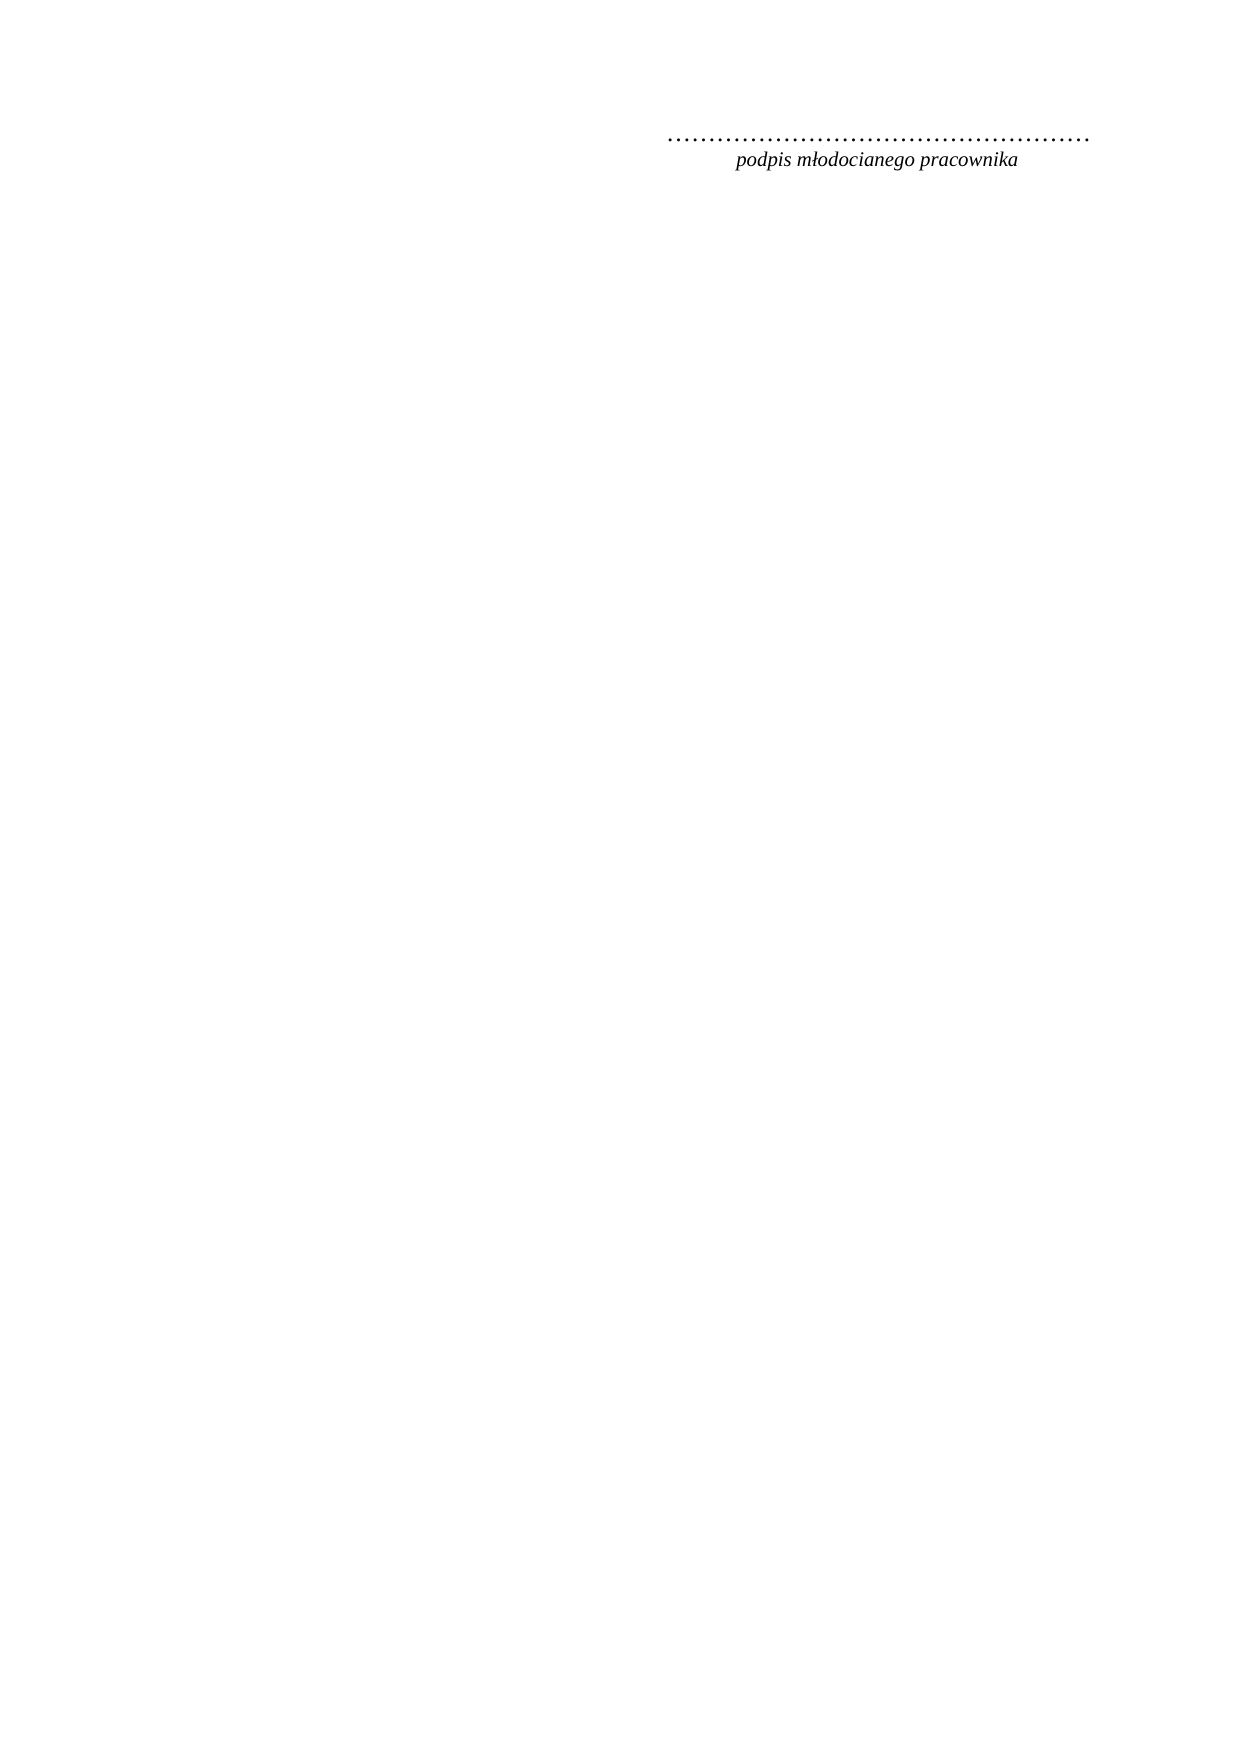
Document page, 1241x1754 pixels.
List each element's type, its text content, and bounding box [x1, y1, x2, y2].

text …………………………………………… [578, 118, 1104, 147]
text podpis młodocianego pracownika [578, 147, 1104, 171]
